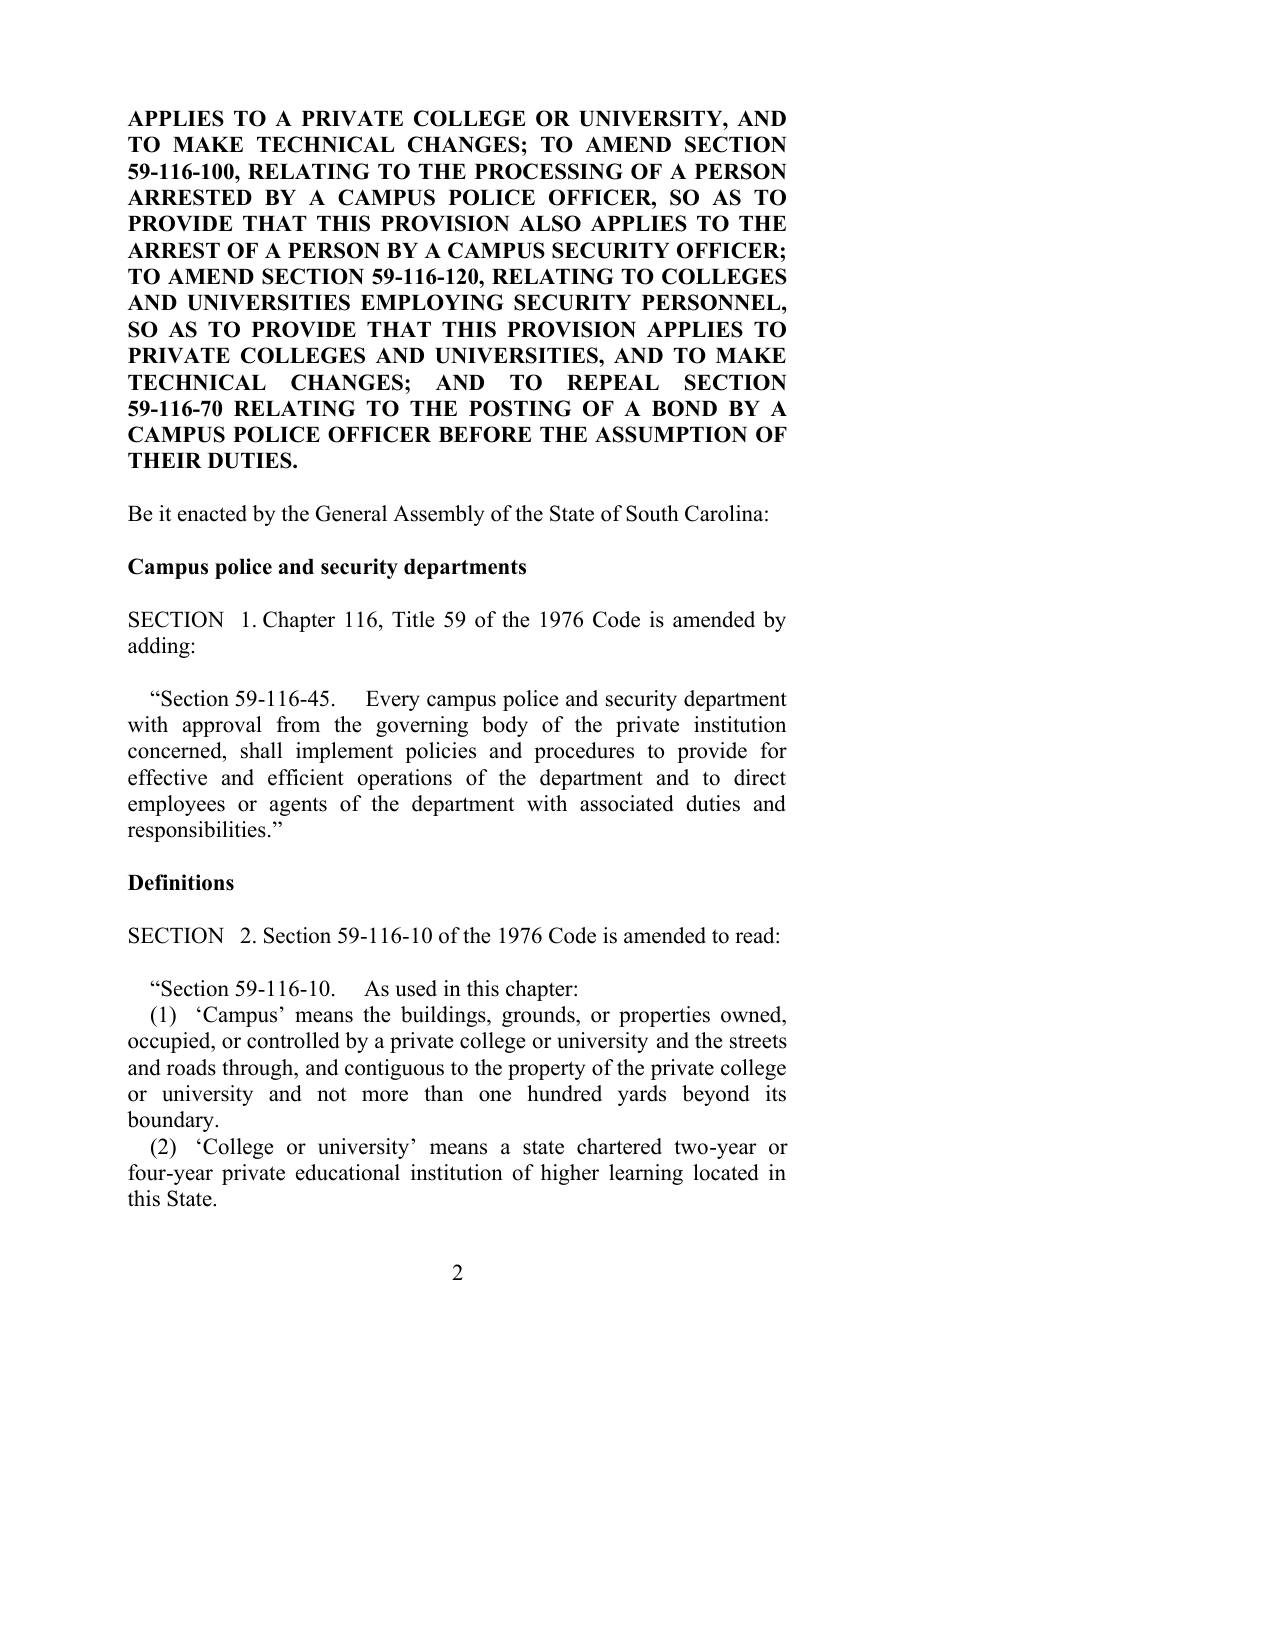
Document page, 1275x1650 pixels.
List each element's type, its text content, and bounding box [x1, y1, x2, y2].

text SECTION 2. Section 59-116-10 of the 1976 Code is amended to read: [127, 922, 787, 948]
text SECTION 1. Chapter 116, Title 59 of the 1976 Code is amended by adding: [127, 606, 787, 658]
text Campus police and security departments [127, 553, 787, 579]
text Be it enacted by the General Assembly of the State of South Carolina: [127, 500, 787, 527]
text (2) ‘College or university’ means a state chartered two-year or four-year private educational institution of higher learning located in this State. [127, 1133, 787, 1212]
text Definitions [127, 869, 787, 896]
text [127, 105, 787, 474]
text (1) ‘Campus’ means the buildings, grounds, or properties owned, occupied, or controlled by a private college or university and the streets and roads through, and contiguous to the property of the private college or university and not more than one hundred yards beyond its boundary. [127, 1001, 787, 1133]
text “Section 59-116-45. Every campus police and security department with approval from the governing body of the private institution concerned, shall implement policies and procedures to provide for effective and efficient operations of the department and to direct employees or agents of the department with associated duties and responsibilities.” [127, 685, 787, 843]
text “Section 59-116-10. As used in this chapter: [127, 975, 787, 1001]
